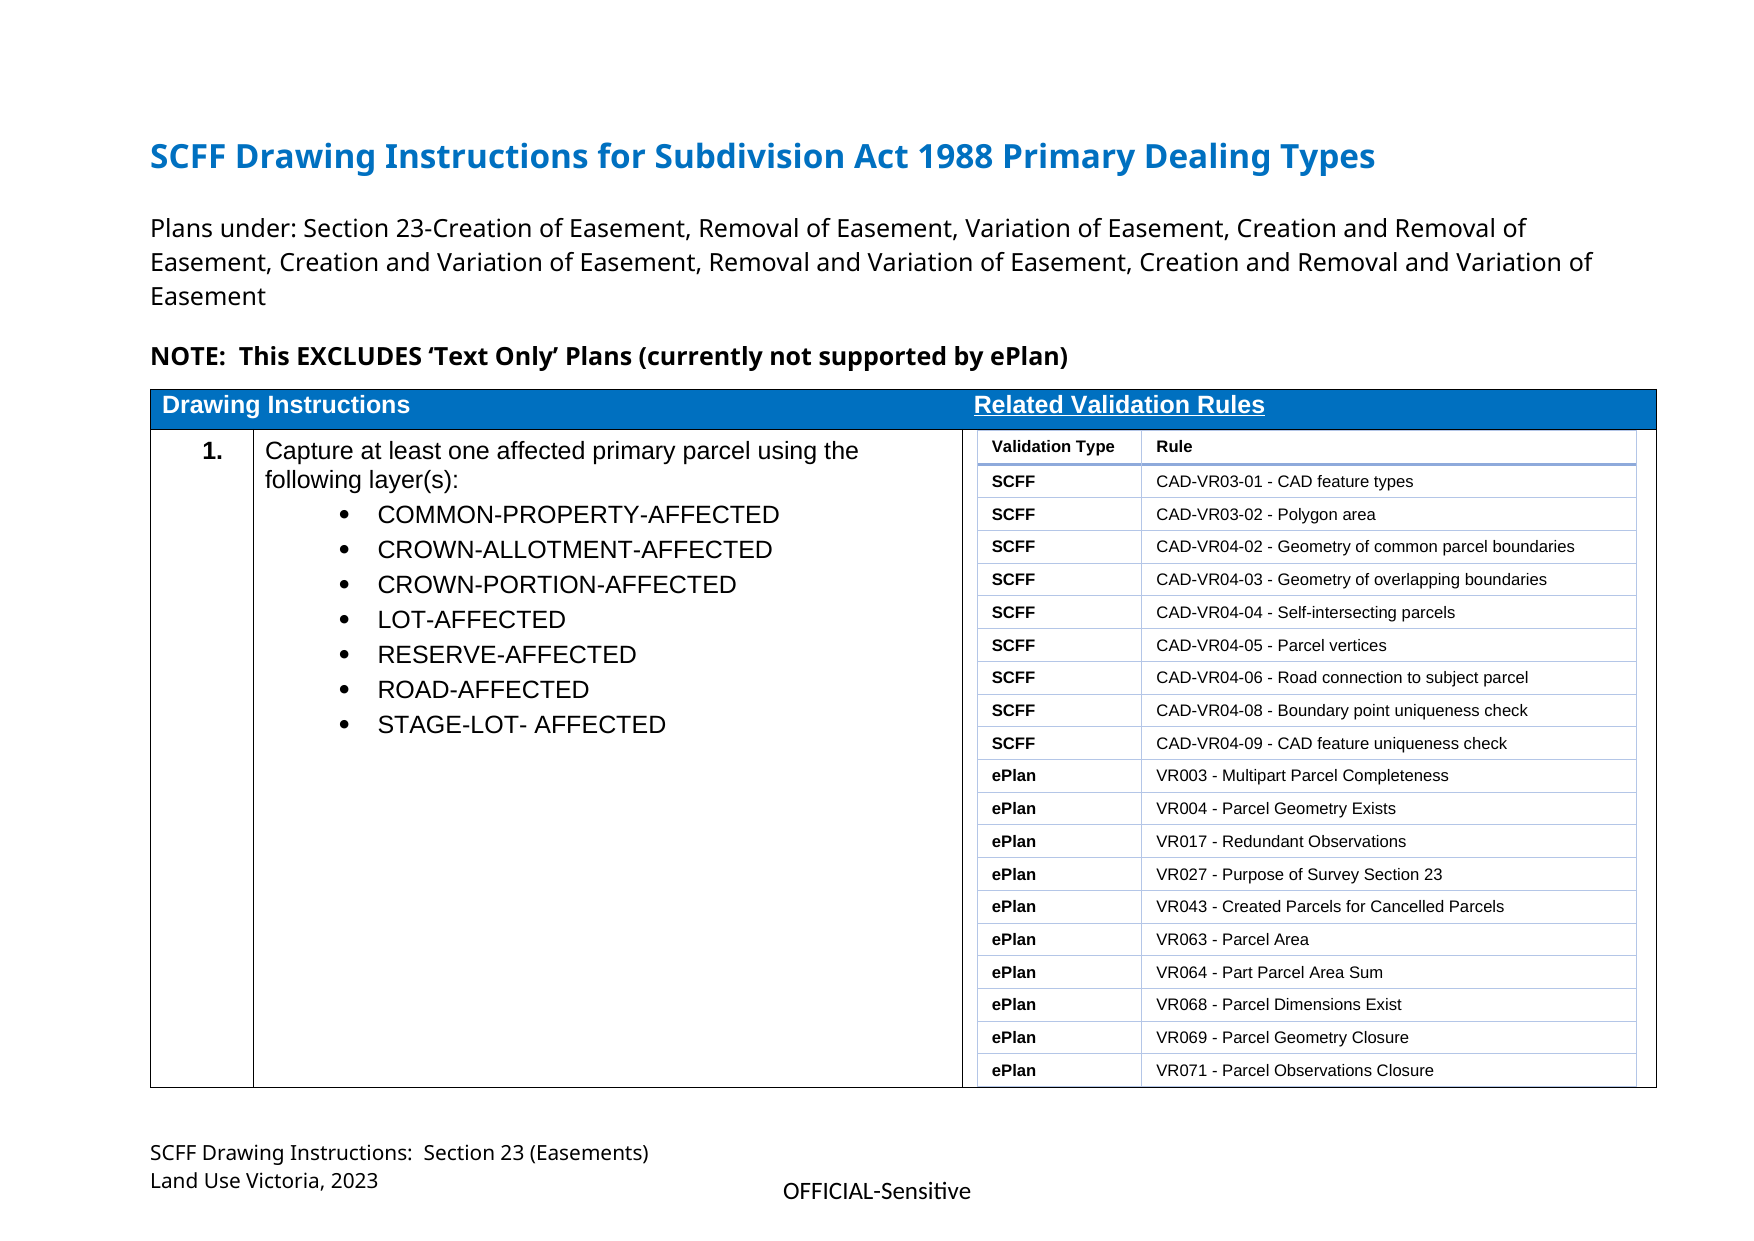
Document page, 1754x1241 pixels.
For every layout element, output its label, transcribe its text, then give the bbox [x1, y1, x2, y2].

table_cell [1142, 564, 1636, 595]
table_cell [978, 466, 1141, 497]
table_cell [978, 891, 1141, 923]
table_cell [978, 1054, 1141, 1086]
table_cell [978, 989, 1141, 1021]
table_cell [978, 727, 1141, 759]
subtitle Plans under: Section 23-Creation of Easement, Removal of Easement, Variation of Easement, Creation and Removal of Easement, Creation and Variation of Easement, Removal and Variation of Easement, Creation and Removal and Variation of Easement [150, 211, 1604, 313]
table_cell [978, 760, 1141, 792]
table_cell [978, 858, 1141, 890]
table_cell [1142, 989, 1636, 1021]
table_cell [1142, 793, 1636, 824]
table_header Drawing Instructions [151, 390, 962, 429]
table_cell [1142, 727, 1636, 759]
table_cell [978, 629, 1141, 661]
table_cell [1142, 825, 1636, 857]
table_cell [963, 430, 977, 1087]
table_cell [1142, 695, 1636, 726]
table_cell [1142, 760, 1636, 792]
table_cell [1142, 629, 1636, 661]
table_cell [978, 1022, 1141, 1053]
table_cell [1142, 924, 1636, 955]
table_cell [1142, 891, 1636, 923]
table_cell [978, 564, 1141, 595]
table_cell [1142, 531, 1636, 563]
table_cell [978, 596, 1141, 628]
text NOTE: This EXCLUDES ‘Text Only’ Plans (currently not supported by ePlan) [150, 338, 1604, 372]
table_cell [1142, 498, 1636, 530]
table_cell [978, 924, 1141, 955]
table_cell [978, 431, 1141, 463]
table_cell [978, 662, 1141, 694]
table_cell [978, 793, 1141, 824]
table_cell [1142, 662, 1636, 694]
table_header Related Validation Rules [962, 390, 1656, 429]
table_cell [1142, 431, 1636, 463]
table_cell [1142, 1022, 1636, 1053]
subtitle SCFF Drawing Instructions for Subdivision Act 1988 Primary Dealing Types [150, 133, 1604, 178]
table_cell [1142, 956, 1636, 988]
table_cell [978, 956, 1141, 988]
table_cell [978, 498, 1141, 530]
table_cell [1142, 466, 1636, 497]
table_cell [1142, 596, 1636, 628]
table_cell [978, 825, 1141, 857]
table_cell [1142, 858, 1636, 890]
table_cell [151, 430, 253, 1087]
table_cell [1142, 1054, 1636, 1086]
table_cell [254, 430, 962, 1087]
table_cell [978, 695, 1141, 726]
table_cell [978, 531, 1141, 563]
table_cell [1637, 430, 1656, 1087]
